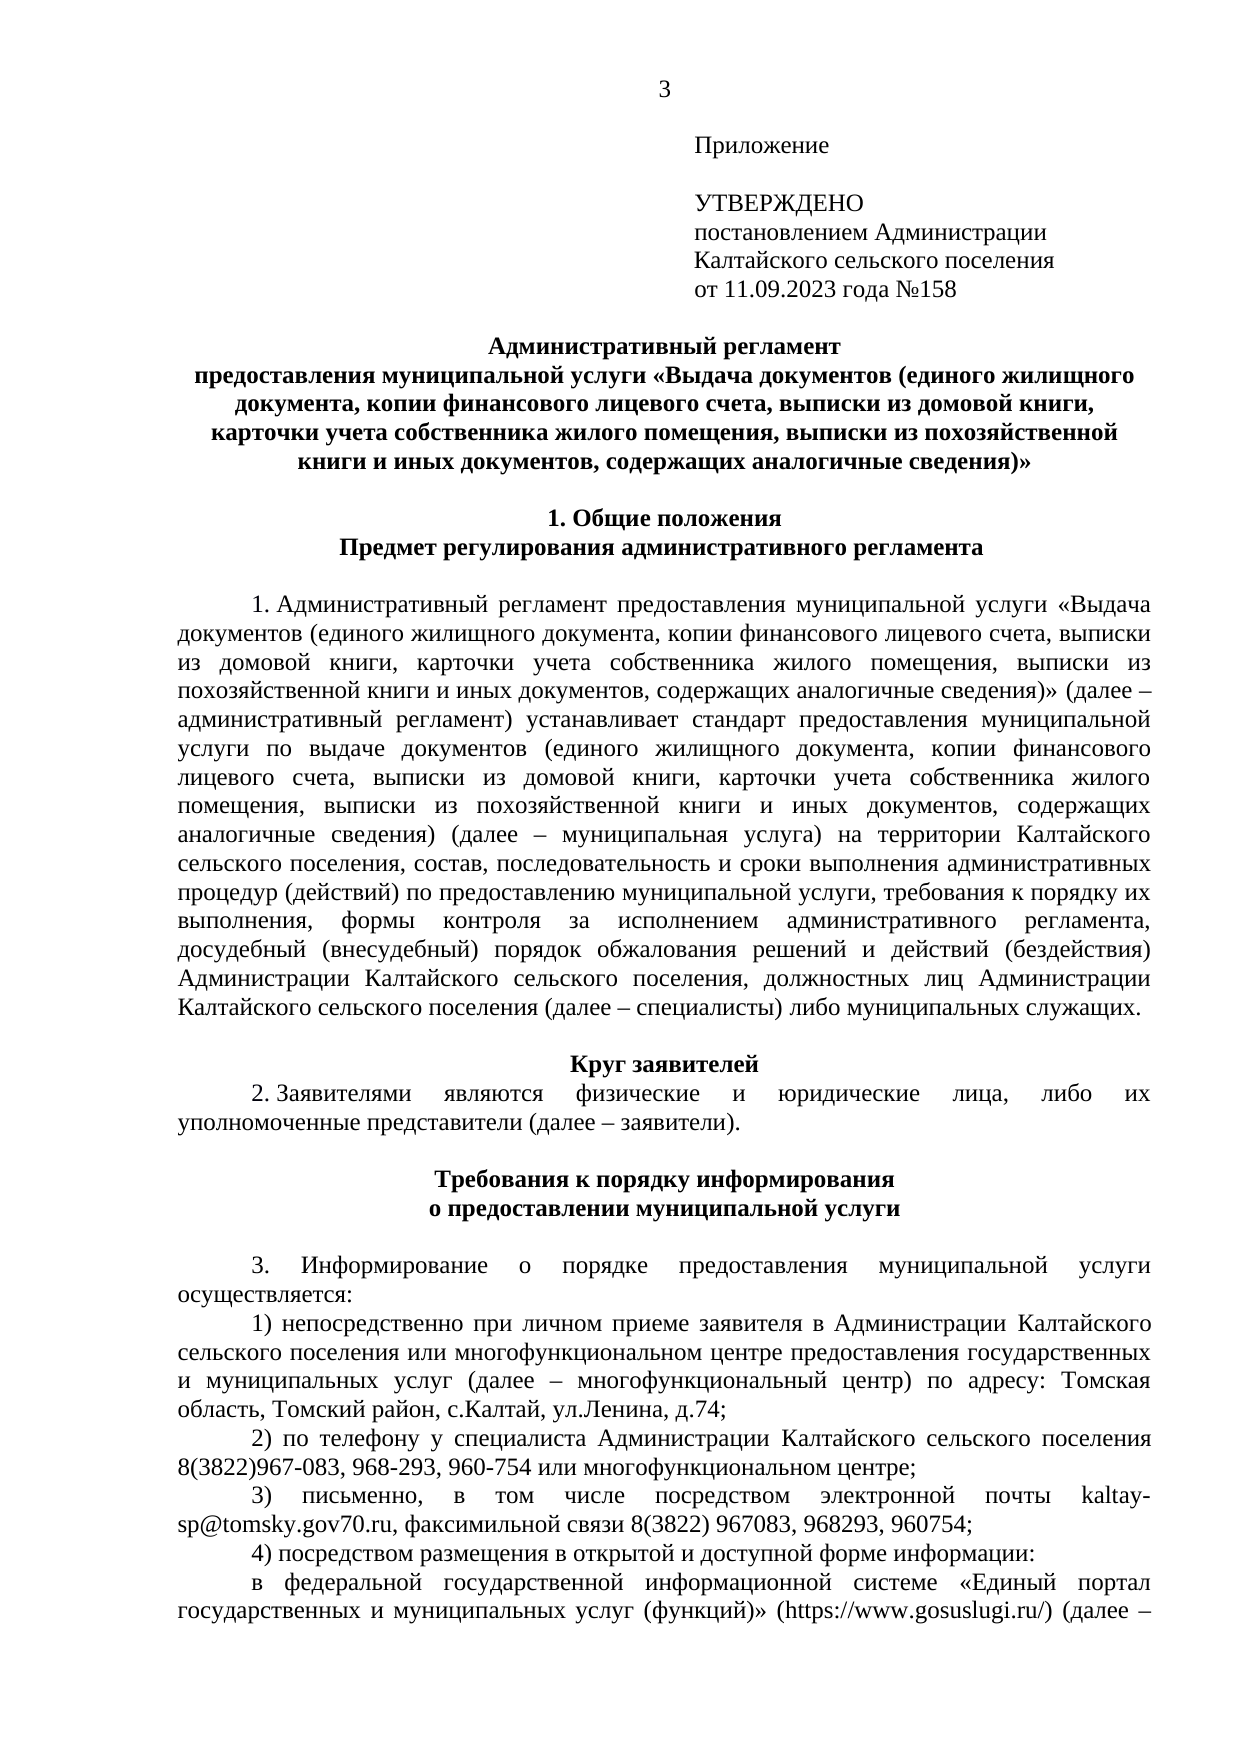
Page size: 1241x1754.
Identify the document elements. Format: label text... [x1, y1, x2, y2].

text предоставления муниципальной услуги «Выдача документов (единого жилищного документа, копии финансового лицевого счета, выписки из домовой книги, карточки учета собственника жилого помещения, выписки из похозяйственной книги и иных документов, содержащих аналогичные сведения)» [177, 360, 1152, 475]
text Приложение [693, 131, 1152, 159]
text Предмет регулирования административного регламента [177, 532, 1152, 589]
text Требования к порядку информирования о предоставлении муниципальной услуги [177, 1164, 1152, 1222]
text постановлением Администрации Калтайского сельского поселения [693, 217, 1152, 274]
text от 11.09.2023 года №158 [693, 274, 1152, 303]
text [177, 1567, 1152, 1624]
text Круг заявителей [177, 1049, 1152, 1078]
text 2) по телефону у специалиста Администрации Калтайского сельского поселения 8(3822)967-083, 968-293, 960-754 или многофункциональном центре; [177, 1423, 1152, 1480]
text 3. Информирование о порядке предоставления муниципальной услуги осуществляется: [177, 1250, 1152, 1308]
text 1) непосредственно при личном приеме заявителя в Администрации Калтайского сельского поселения или многофункциональном центре предоставления государственных и муниципальных услуг (далее – многофункциональный центр) по адресу: Томская область, Томский район, с.Калтай, ул.Ленина, д.74; [177, 1308, 1152, 1423]
list Административный регламент предоставления муниципальной услуги «Выдача документов (единого жилищного документа, копии финансового лицевого счета, выписки из домовой книги, карточки учета собственника жилого помещения, выписки из похозяйственной книги и иных документов, содержащих аналогичные сведения)» (далее – административный регламент) устанавливает стандарт предоставления муниципальной услуги по выдаче документов (единого жилищного документа, копии финансового лицевого счета, выписки из домовой книги, карточки учета собственника жилого помещения, выписки из похозяйственной книги и иных документов, содержащих аналогичные сведения) (далее – муниципальная услуга) на территории Калтайского сельского поселения, состав, последовательность и сроки выполнения административных процедур (действий) по предоставлению муниципальной услуги, требования к порядку их выполнения, формы контроля за исполнением административного регламента, досудебный (внесудебный) порядок обжалования решений и действий (бездействия) Администрации Калтайского сельского поселения, должностных лиц Администрации Калтайского сельского поселения (далее – специалисты) либо муниципальных служащих. [177, 589, 1152, 1020]
text УТВЕРЖДЕНО [693, 188, 1152, 217]
text 4) посредством размещения в открытой и доступной форме информации: [177, 1538, 1152, 1567]
text 3) письменно, в том числе посредством электронной почты kaltay-sp@tomsky.gov70.ru, факсимильной связи 8(3822) 967083, 968293, 960754; [177, 1480, 1152, 1538]
text 1. Общие положения [177, 503, 1152, 532]
text Административный регламент [177, 331, 1152, 360]
list Заявителями являются физические и юридические лица, либо их уполномоченные представители (далее – заявители). [177, 1078, 1152, 1135]
